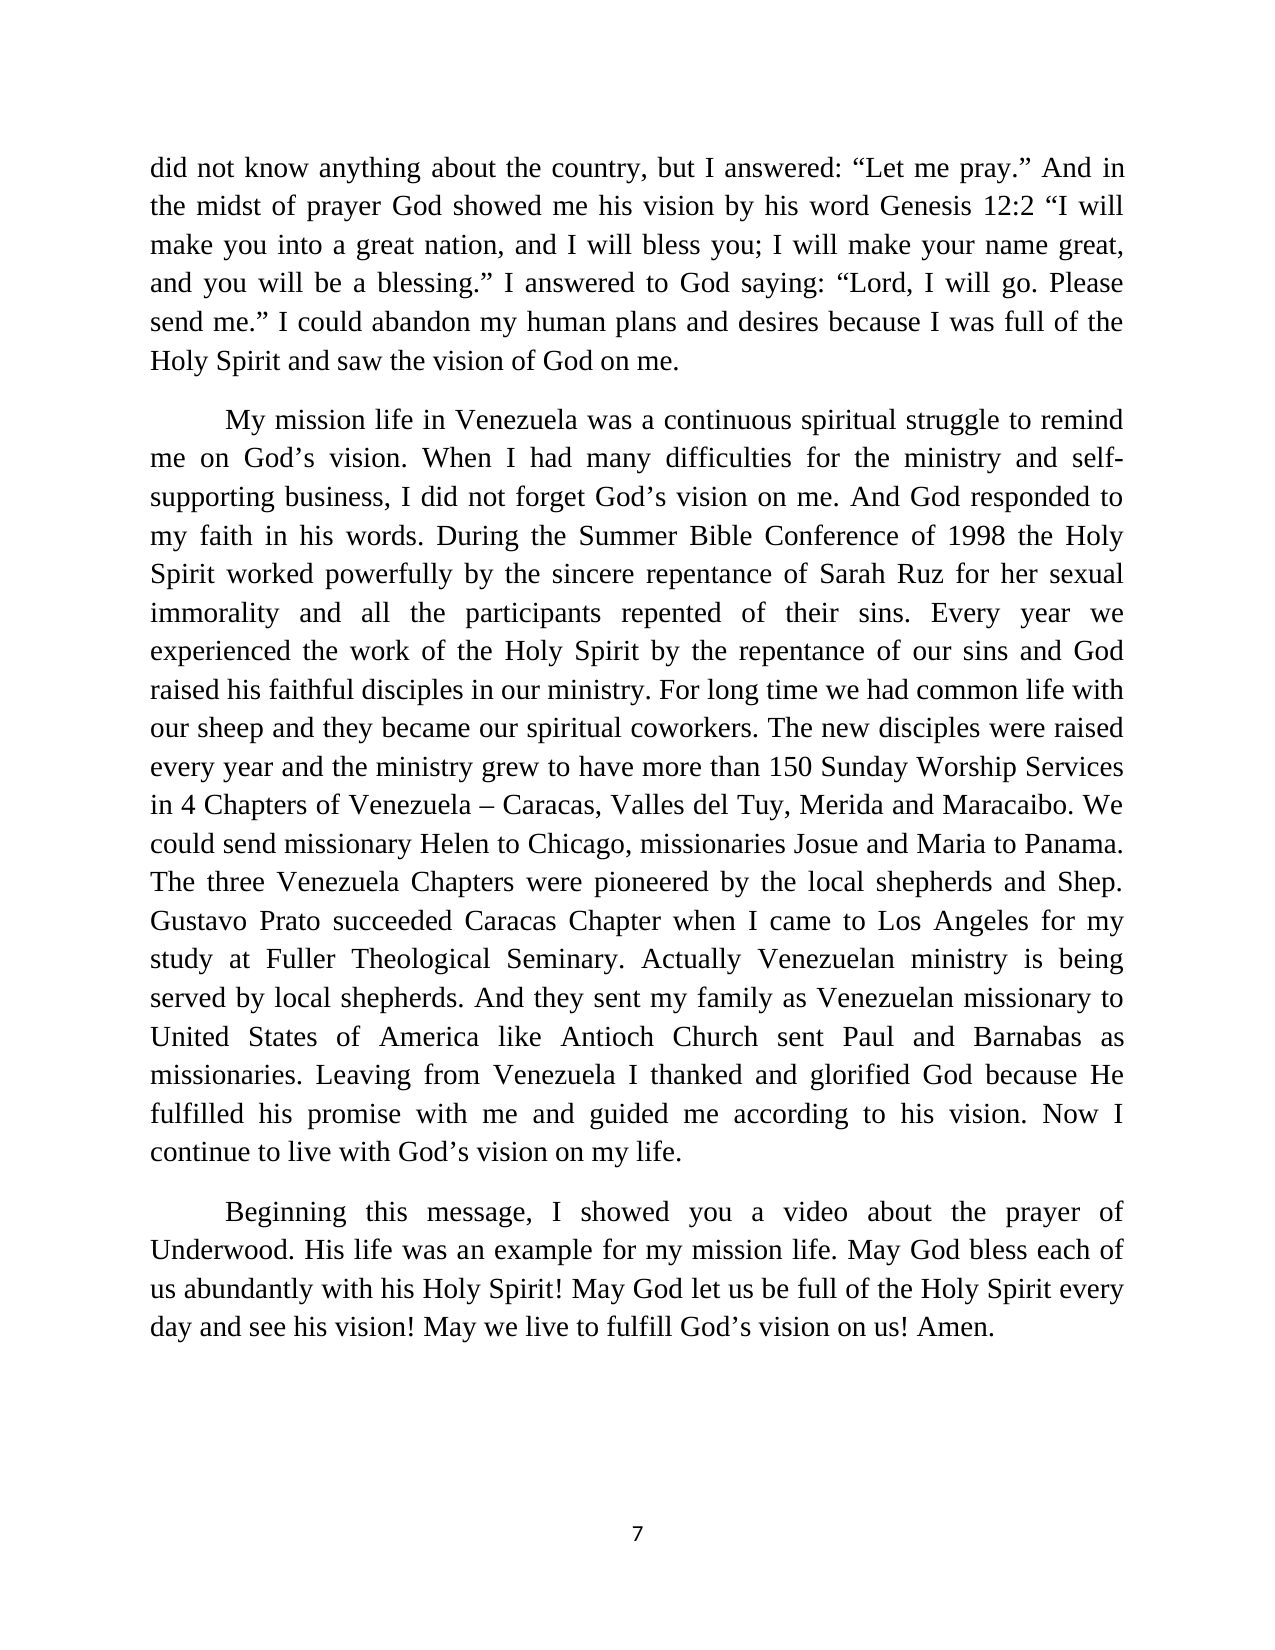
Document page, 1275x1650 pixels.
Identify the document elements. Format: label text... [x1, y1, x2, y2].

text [150, 150, 1125, 376]
text Beginning this message, I showed you a video about the prayer of Underwood. His life was an example for my mission life. May God bless each of us abundantly with his Holy Spirit! May God let us be full of the Holy Spirit every day and see his vision! May we live to fulfill God’s vision on us! Amen. [150, 1194, 1125, 1343]
text My mission life in Venezuela was a continuous spiritual struggle to remind me on God’s vision. When I had many difficulties for the ministry and self-supporting business, I did not forget God’s vision on me. And God responded to my faith in his words. During the Summer Bible Conference of 1998 the Holy Spirit worked powerfully by the sincere repentance of Sarah Ruz for her sexual immorality and all the participants repented of their sins. Every year we experienced the work of the Holy Spirit by the repentance of our sins and God raised his faithful disciples in our ministry. For long time we had common life with our sheep and they became our spiritual coworkers. The new disciples were raised every year and the ministry grew to have more than 150 Sunday Worship Services in 4 Chapters of Venezuela – Caracas, Valles del Tuy, Merida and Maracaibo. We could send missionary Helen to Chicago, missionaries Josue and Maria to Panama. The three Venezuela Chapters were pioneered by the local shepherds and Shep. Gustavo Prato succeeded Caracas Chapter when I came to Los Angeles for my study at Fuller Theological Seminary. Actually Venezuelan ministry is being served by local shepherds. And they sent my family as Venezuelan missionary to United States of America like Antioch Church sent Paul and Barnabas as missionaries. Leaving from Venezuela I thanked and glorified God because He fulfilled his promise with me and guided me according to his vision. Now I continue to live with God’s vision on my life. [150, 402, 1125, 1168]
